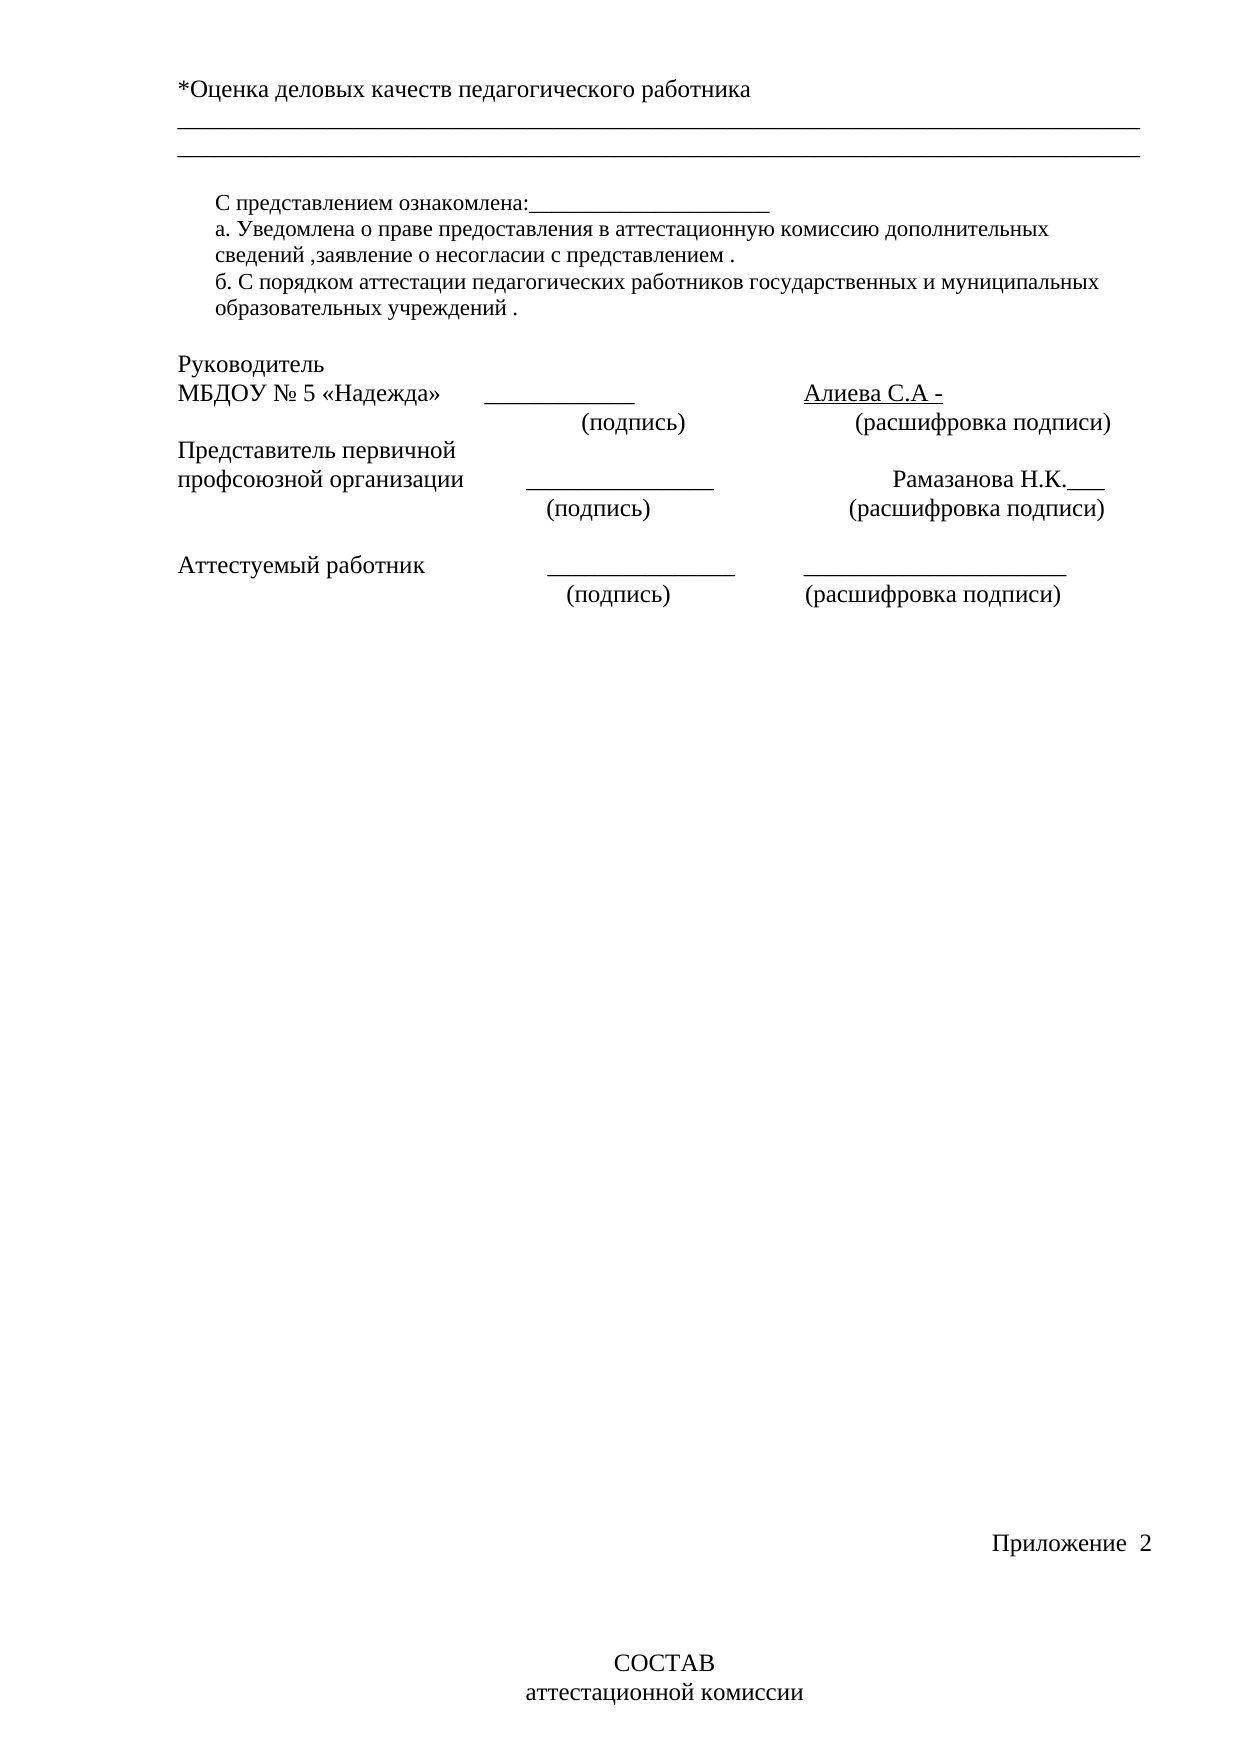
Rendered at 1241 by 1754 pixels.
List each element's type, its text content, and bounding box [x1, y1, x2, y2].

text С представлением ознакомлена:_____________________ [215, 189, 1152, 215]
text Приложение 2 [177, 1528, 1152, 1557]
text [177, 103, 1152, 160]
text Руководитель [177, 349, 1152, 378]
text *Оценка деловых качеств педагогического работника [177, 74, 1152, 103]
text б. С порядком аттестации педагогических работников государственных и муниципальных образовательных учреждений . [215, 268, 1152, 321]
text (подпись) (расшифровка подписи) [177, 407, 1152, 436]
text МБДОУ № 5 «Надежда» ____________ Алиева С.А - [177, 378, 1152, 407]
text (подпись) (расшифровка подписи) [177, 493, 1152, 522]
text Аттестуемый работник _______________ _____________________ (подпись) (расшифровка подписи) [177, 551, 1152, 608]
text а. Уведомлена о праве предоставления в аттестационную комиссию дополнительных сведений ,заявление о несогласии с представлением . [215, 215, 1152, 268]
text аттестационной комиссии [177, 1677, 1152, 1705]
text профсоюзной организации _______________ Рамазанова Н.К.___ [177, 464, 1152, 493]
text Представитель первичной [177, 436, 1152, 464]
text СОСТАВ [177, 1648, 1152, 1677]
